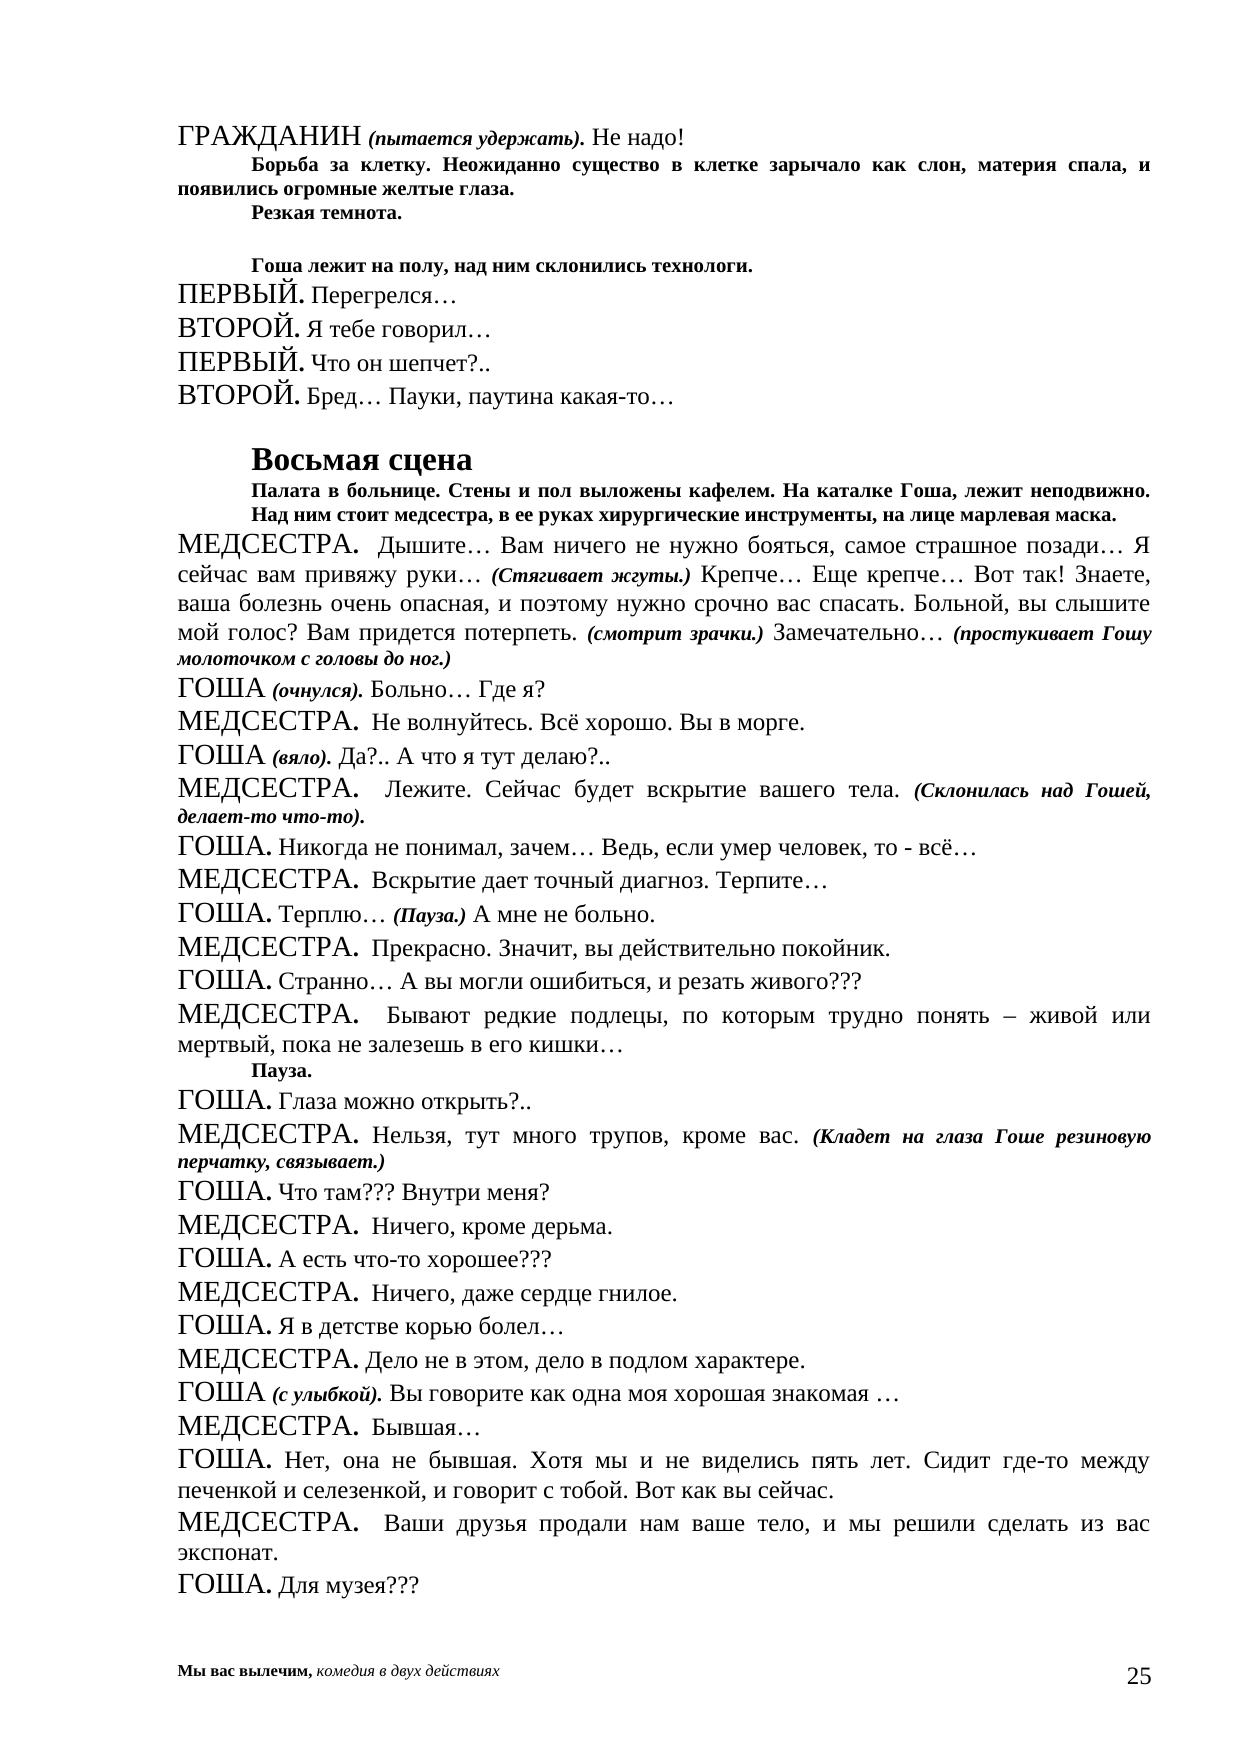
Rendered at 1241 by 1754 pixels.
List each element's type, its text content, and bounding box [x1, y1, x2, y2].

text ГОША (очнулся). Больно… Где я? [177, 670, 1152, 703]
text ГОША. А есть что-то хорошее??? [177, 1240, 1152, 1274]
text Борьба за клетку. Неожиданно существо в клетке зарычало как слон, материя спала, и появились огромные желтые глаза. [177, 152, 1152, 200]
text МЕДСЕСТРА. Бывшая… [177, 1408, 1152, 1442]
text ВТОРОЙ. Я тебе говорил… [177, 310, 1152, 344]
text ГОША (с улыбкой). Вы говорите как одна моя хорошая знакомая … [177, 1374, 1152, 1408]
text Восьмая сцена [251, 439, 1152, 478]
text ГОША. Для музея??? [177, 1566, 1152, 1600]
text МЕДСЕСТРА. Нельзя, тут много трупов, кроме вас. (Кладет на глаза Гоше резиновую перчатку, связывает.) [177, 1116, 1152, 1173]
text МЕДСЕСТРА. Ваши друзья продали нам ваше тело, и мы решили сделать из вас экспонат. [177, 1504, 1152, 1566]
text МЕДСЕСТРА. Дышите… Вам ничего не нужно бояться, самое страшное позади… Я сейчас вам привяжу руки… (Стягивает жгуты.) Крепче… Еще крепче… Вот так! Знаете, ваша болезнь очень опасная, и поэтому нужно срочно вас спасать. Больной, вы слышите мой голос? Вам придется потерпеть. (смотрит зрачки.) Замечательно… (простукивает Гошу молоточком с головы до ног.) [177, 526, 1152, 670]
text ГОША. Терплю… (Пауза.) А мне не больно. [177, 895, 1152, 929]
text Гоша лежит на полу, над ним склонились технологи. [177, 253, 1152, 277]
text ГРАЖДАНИН (пытается удержать). Не надо! [177, 118, 1152, 152]
text МЕДСЕСТРА. Лежите. Сейчас будет вскрытие вашего тела. (Склонилась над Гошей, делает-то что-то). [177, 771, 1152, 828]
text ПЕРВЫЙ. Что он шепчет?.. [177, 344, 1152, 377]
text ГОША. Я в детстве корью болел… [177, 1307, 1152, 1341]
text Палата в больнице. Стены и пол выложены кафелем. На каталке Гоша, лежит неподвижно. Над ним стоит медсестра, в ее руках хирургические инструменты, на лице марлевая маска. [251, 478, 1152, 526]
text Резкая темнота. [177, 200, 1152, 224]
text ГОША (вяло). Да?.. А что я тут делаю?.. [177, 737, 1152, 771]
text ГОША. Нет, она не бывшая. Хотя мы и не виделись пять лет. Сидит где-то между печенкой и селезенкой, и говорит с тобой. Вот как вы сейчас. [177, 1442, 1152, 1504]
text Пауза. [177, 1058, 1152, 1082]
text ВТОРОЙ. Бред… Пауки, паутина какая-то… [177, 377, 1152, 411]
text МЕДСЕСТРА. Не волнуйтесь. Всё хорошо. Вы в морге. [177, 703, 1152, 737]
text ГОША. Что там??? Внутри меня? [177, 1173, 1152, 1207]
text МЕДСЕСТРА. Прекрасно. Значит, вы действительно покойник. [177, 929, 1152, 962]
text МЕДСЕСТРА. Ничего, даже сердце гнилое. [177, 1274, 1152, 1307]
text ГОША. Глаза можно открыть?.. [177, 1082, 1152, 1116]
text ГОША. Странно… А вы могли ошибиться, и резать живого??? [177, 962, 1152, 996]
text МЕДСЕСТРА. Ничего, кроме дерьма. [177, 1207, 1152, 1240]
text МЕДСЕСТРА. Бывают редкие подлецы, по которым трудно понять – живой или мертвый, пока не залезешь в его кишки… [177, 996, 1152, 1058]
text МЕДСЕСТРА. Дело не в этом, дело в подлом характере. [177, 1341, 1152, 1374]
text ПЕРВЫЙ. Перегрелся… [177, 277, 1152, 310]
text МЕДСЕСТРА. Вскрытие дает точный диагноз. Терпите… [177, 862, 1152, 895]
text ГОША. Никогда не понимал, зачем… Ведь, если умер человек, то - всё… [177, 828, 1152, 862]
